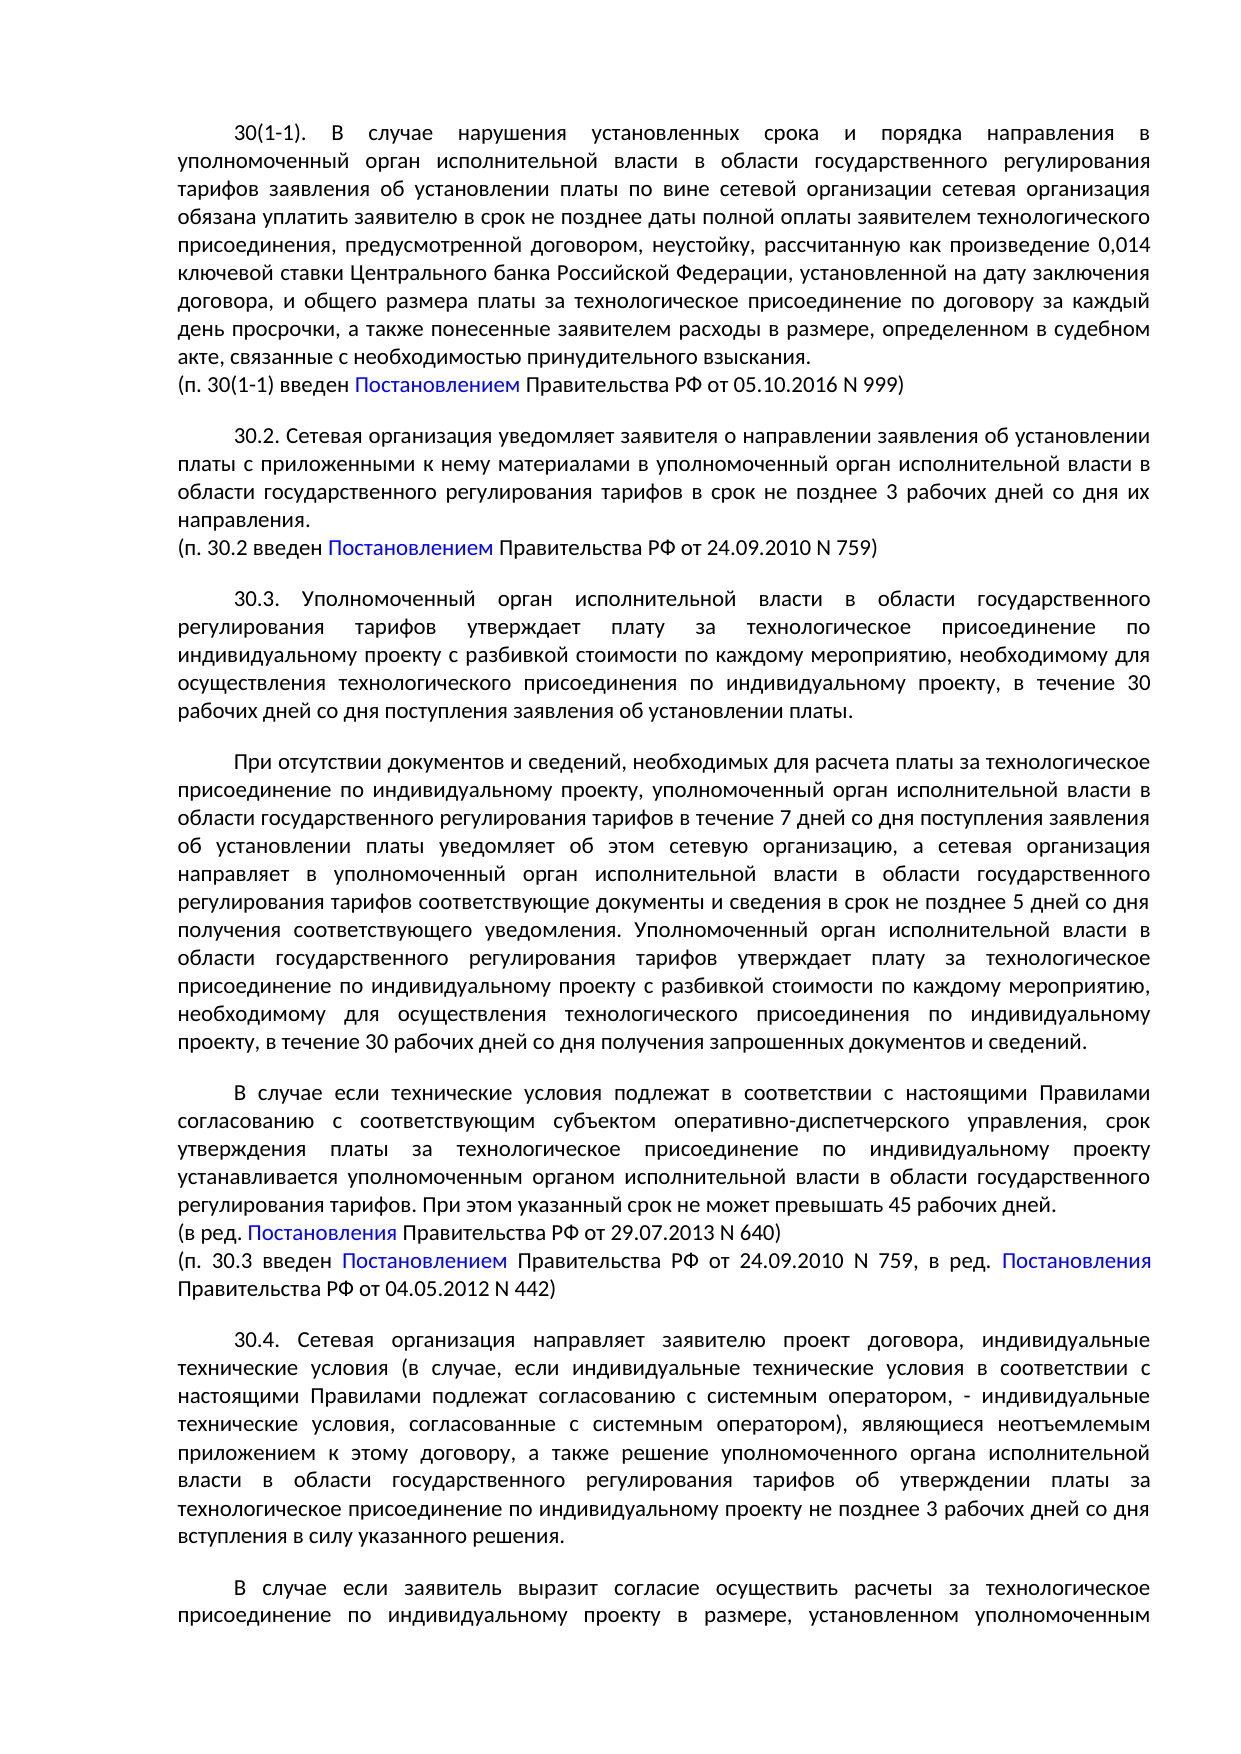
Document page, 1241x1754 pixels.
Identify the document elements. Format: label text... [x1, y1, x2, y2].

text (п. 30.3 введен Постановлением Правительства РФ от 24.09.2010 N 759, в ред. Постановления Правительства РФ от 04.05.2012 N 442) [177, 1247, 1152, 1303]
text 30.3. Уполномоченный орган исполнительной власти в области государственного регулирования тарифов утверждает плату за технологическое присоединение по индивидуальному проекту с разбивкой стоимости по каждому мероприятию, необходимому для осуществления технологического присоединения по индивидуальному проекту, в течение 30 рабочих дней со дня поступления заявления об установлении платы. [177, 584, 1152, 724]
text (п. 30(1-1) введен Постановлением Правительства РФ от 05.10.2016 N 999) [177, 370, 1152, 398]
text 30(1-1). В случае нарушения установленных срока и порядка направления в уполномоченный орган исполнительной власти в области государственного регулирования тарифов заявления об установлении платы по вине сетевой организации сетевая организация обязана уплатить заявителю в срок не позднее даты полной оплаты заявителем технологического присоединения, предусмотренной договором, неустойку, рассчитанную как произведение 0,014 ключевой ставки Центрального банка Российской Федерации, установленной на дату заключения договора, и общего размера платы за технологическое присоединение по договору за каждый день просрочки, а также понесенные заявителем расходы в размере, определенном в судебном акте, связанные с необходимостью принудительного взыскания. [177, 118, 1152, 370]
text В случае если технические условия подлежат в соответствии с настоящими Правилами согласованию с соответствующим субъектом оперативно-диспетчерского управления, срок утверждения платы за технологическое присоединение по индивидуальному проекту устанавливается уполномоченным органом исполнительной власти в области государственного регулирования тарифов. При этом указанный срок не может превышать 45 рабочих дней. [177, 1078, 1152, 1218]
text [177, 1573, 1152, 1629]
text 30.4. Сетевая организация направляет заявителю проект договора, индивидуальные технические условия (в случае, если индивидуальные технические условия в соответствии с настоящими Правилами подлежат согласованию с системным оператором, - индивидуальные технические условия, согласованные с системным оператором), являющиеся неотъемлемым приложением к этому договору, а также решение уполномоченного органа исполнительной власти в области государственного регулирования тарифов об утверждении платы за технологическое присоединение по индивидуальному проекту не позднее 3 рабочих дней со дня вступления в силу указанного решения. [177, 1326, 1152, 1550]
text При отсутствии документов и сведений, необходимых для расчета платы за технологическое присоединение по индивидуальному проекту, уполномоченный орган исполнительной власти в области государственного регулирования тарифов в течение 7 дней со дня поступления заявления об установлении платы уведомляет об этом сетевую организацию, а сетевая организация направляет в уполномоченный орган исполнительной власти в области государственного регулирования тарифов соответствующие документы и сведения в срок не позднее 5 дней со дня получения соответствующего уведомления. Уполномоченный орган исполнительной власти в области государственного регулирования тарифов утверждает плату за технологическое присоединение по индивидуальному проекту с разбивкой стоимости по каждому мероприятию, необходимому для осуществления технологического присоединения по индивидуальному проекту, в течение 30 рабочих дней со дня получения запрошенных документов и сведений. [177, 747, 1152, 1056]
text (в ред. Постановления Правительства РФ от 29.07.2013 N 640) [177, 1218, 1152, 1247]
text 30.2. Сетевая организация уведомляет заявителя о направлении заявления об установлении платы с приложенными к нему материалами в уполномоченный орган исполнительной власти в области государственного регулирования тарифов в срок не позднее 3 рабочих дней со дня их направления. [177, 421, 1152, 533]
text (п. 30.2 введен Постановлением Правительства РФ от 24.09.2010 N 759) [177, 533, 1152, 561]
